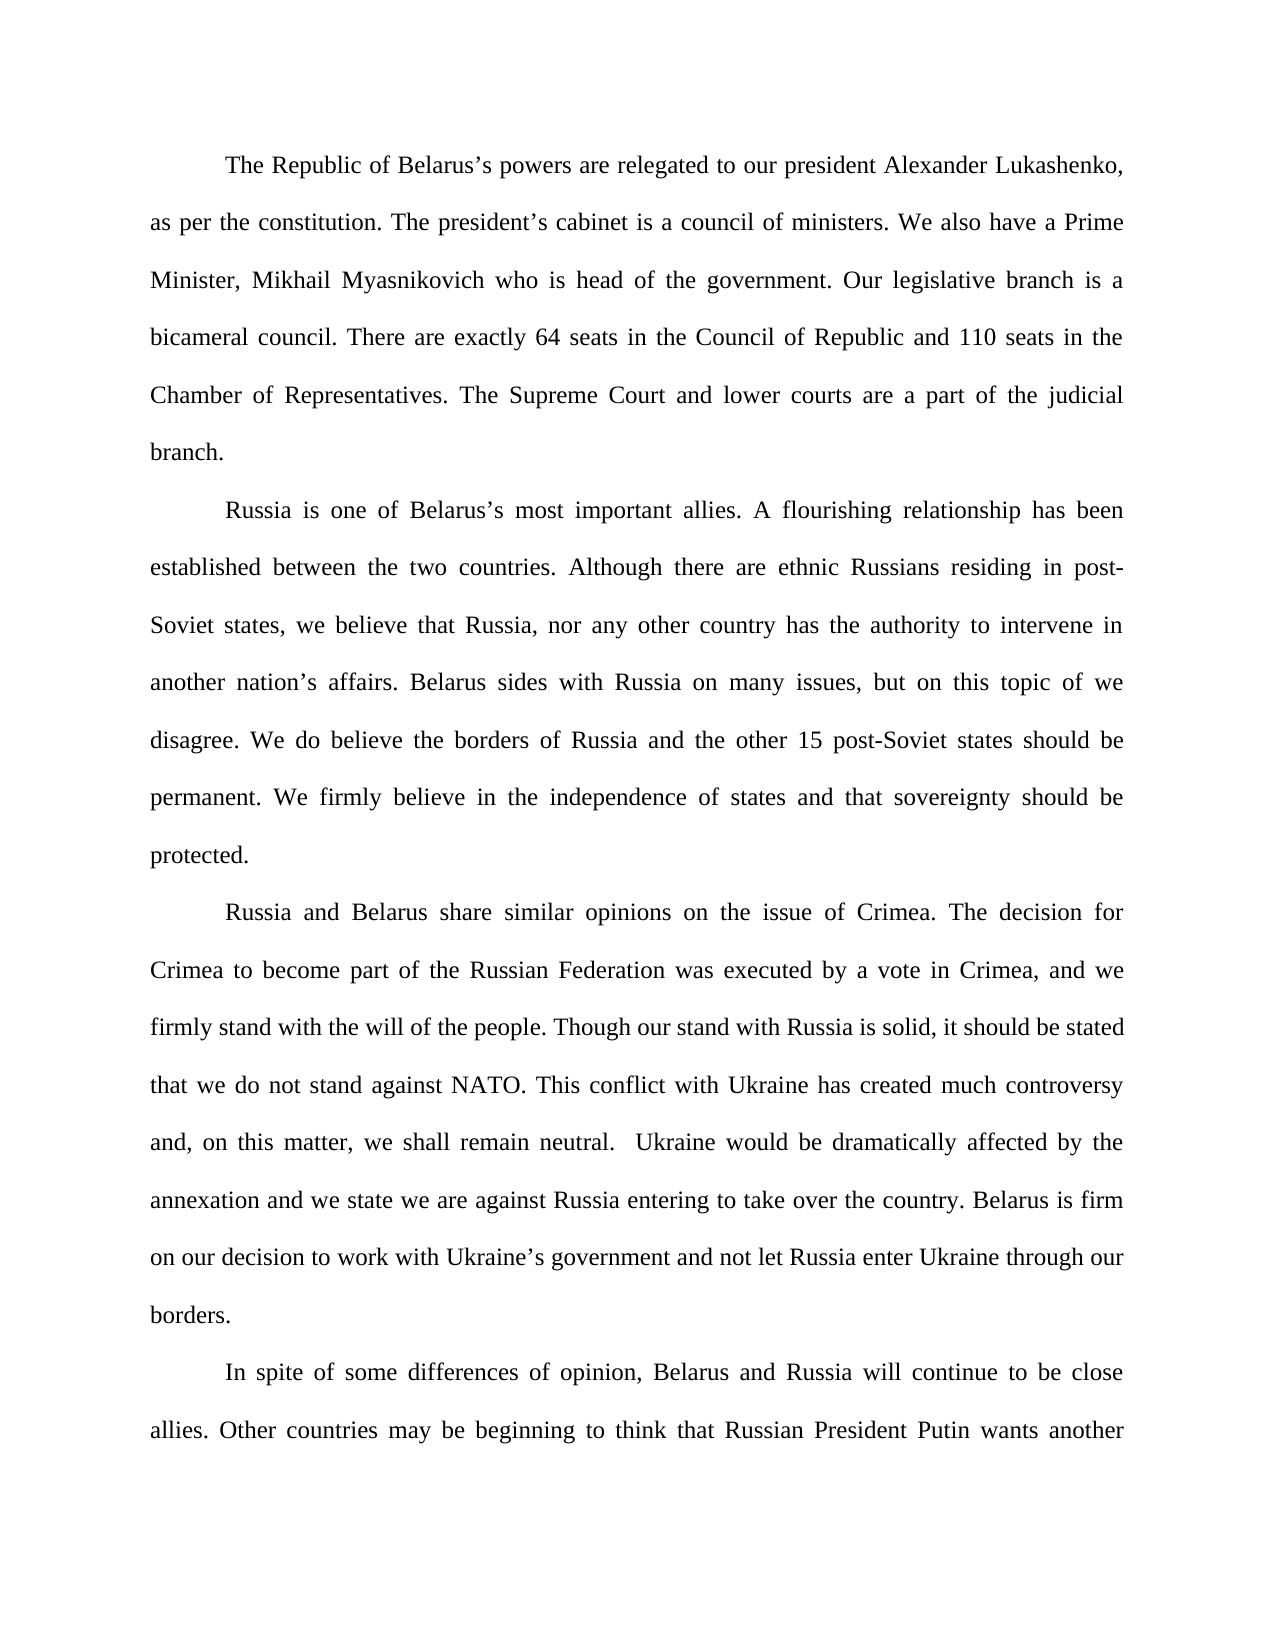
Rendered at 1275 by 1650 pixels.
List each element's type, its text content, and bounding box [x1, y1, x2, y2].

text Russia is one of Belarus’s most important allies. A flourishing relationship has been established between the two countries. Although there are ethnic Russians residing in post- Soviet states, we believe that Russia, nor any other country has the authority to intervene in another nation’s affairs. Belarus sides with Russia on many issues, but on this topic of we disagree. We do believe the borders of Russia and the other 15 post-Soviet states should be permanent. We firmly believe in the independence of states and that sovereignty should be protected. [150, 495, 1125, 869]
text Russia and Belarus share similar opinions on the issue of Crimea. The decision for Crimea to become part of the Russian Federation was executed by a vote in Crimea, and we firmly stand with the will of the people. Though our stand with Russia is solid, it should be stated that we do not stand against NATO. This conflict with Ukraine has created much controversy and, on this matter, we shall remain neutral. Ukraine would be dramatically affected by the annexation and we state we are against Russia entering to take over the country. Belarus is firm on our decision to work with Ukraine’s government and not let Russia enter Ukraine through our borders. [150, 897, 1125, 1329]
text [150, 1357, 1125, 1444]
text The Republic of Belarus’s powers are relegated to our president Alexander Lukashenko, as per the constitution. The president’s cabinet is a council of ministers. We also have a Prime Minister, Mikhail Myasnikovich who is head of the government. Our legislative branch is a bicameral council. There are exactly 64 seats in the Council of Republic and 110 seats in the Chamber of Representatives. The Supreme Court and lower courts are a part of the judicial branch. [150, 150, 1125, 466]
